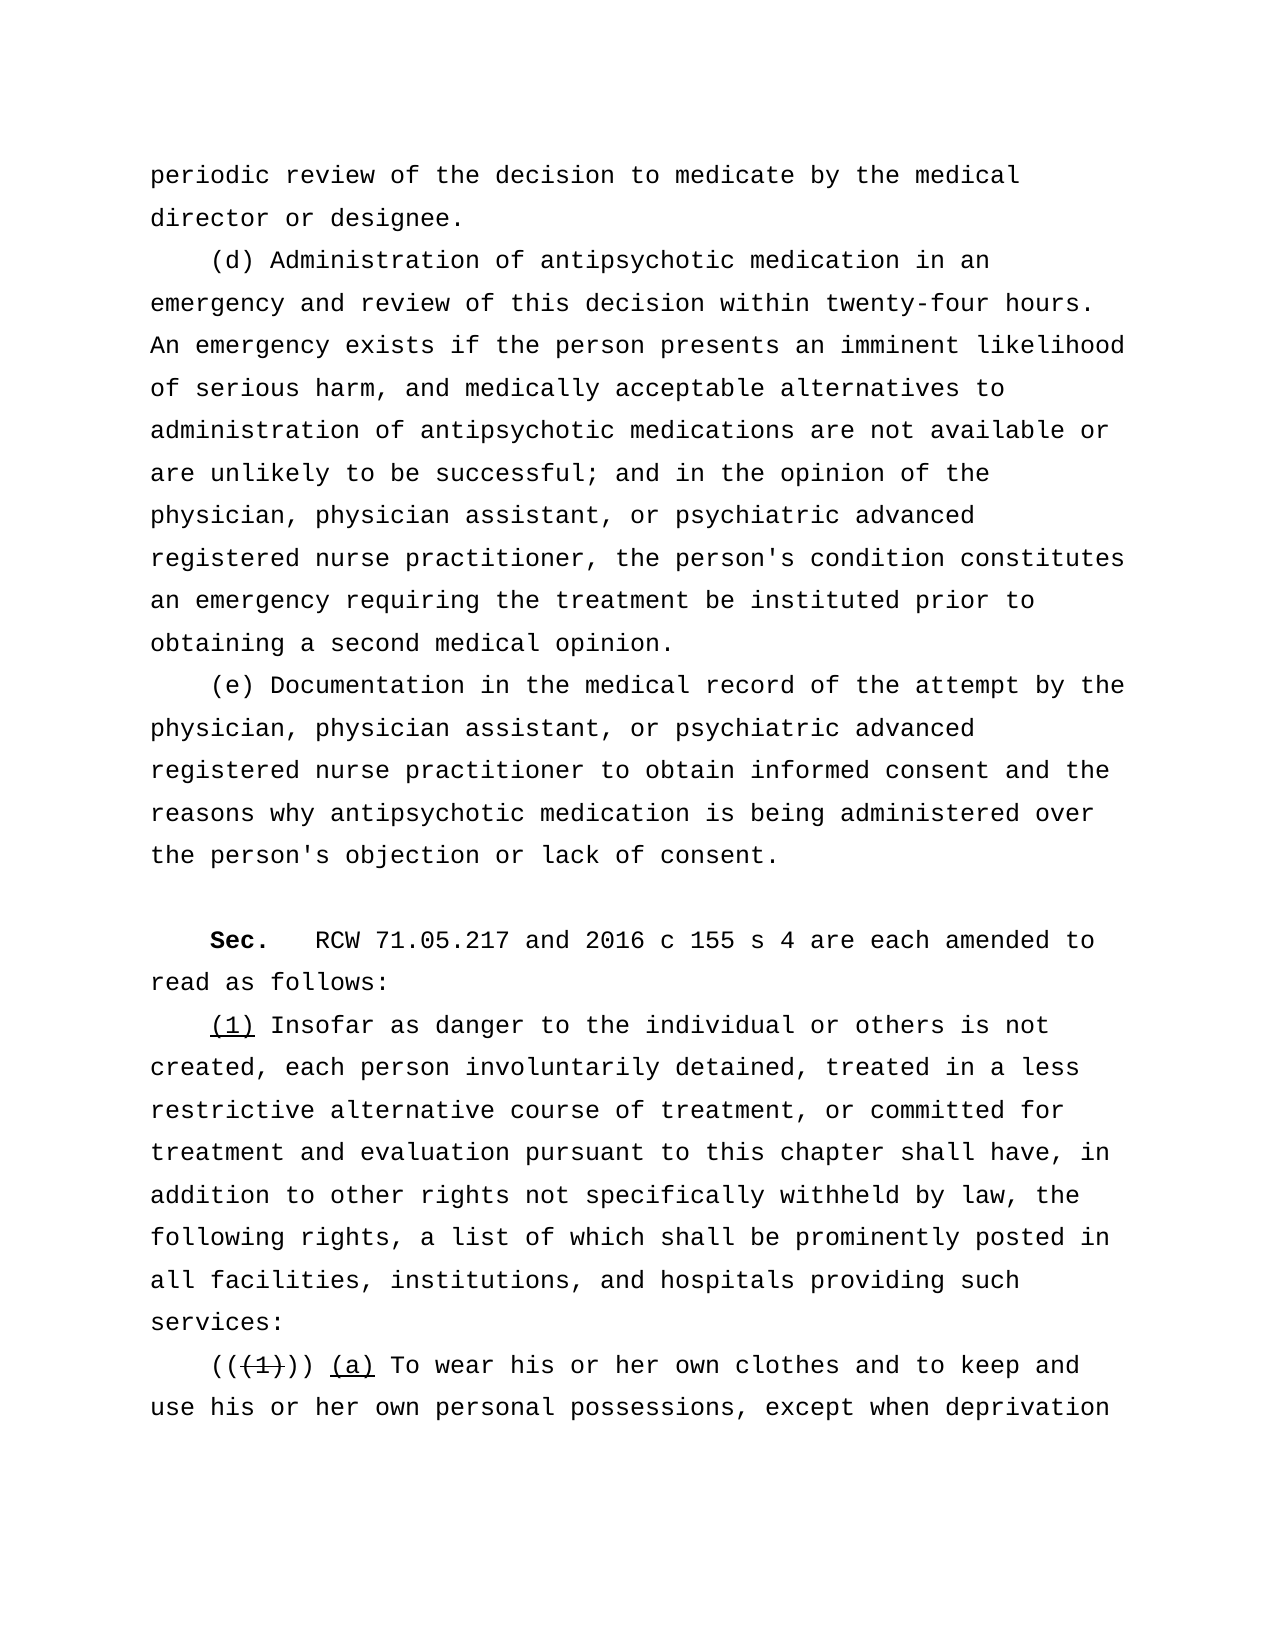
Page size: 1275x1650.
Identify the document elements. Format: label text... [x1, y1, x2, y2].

text (e) Documentation in the medical record of the attempt by the physician, physician assistant, or psychiatric advanced registered nurse practitioner to obtain informed consent and the reasons why antipsychotic medication is being administered over the person's objection or lack of consent. [150, 660, 1125, 872]
text Sec. RCW 71.05.217 and 2016 c 155 s 4 are each amended to read as follows: [150, 914, 1125, 999]
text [150, 1339, 1125, 1424]
text (d) Administration of antipsychotic medication in an emergency and review of this decision within twenty-four hours. An emergency exists if the person presents an imminent likelihood of serious harm, and medically acceptable alternatives to administration of antipsychotic medications are not available or are unlikely to be successful; and in the opinion of the physician, physician assistant, or psychiatric advanced registered nurse practitioner, the person's condition constitutes an emergency requiring the treatment be instituted prior to obtaining a second medical opinion. [150, 235, 1125, 660]
text (1) Insofar as danger to the individual or others is not created, each person involuntarily detained, treated in a less restrictive alternative course of treatment, or committed for treatment and evaluation pursuant to this chapter shall have, in addition to other rights not specifically withheld by law, the following rights, a list of which shall be prominently posted in all facilities, institutions, and hospitals providing such services: [150, 999, 1125, 1339]
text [150, 150, 1125, 235]
